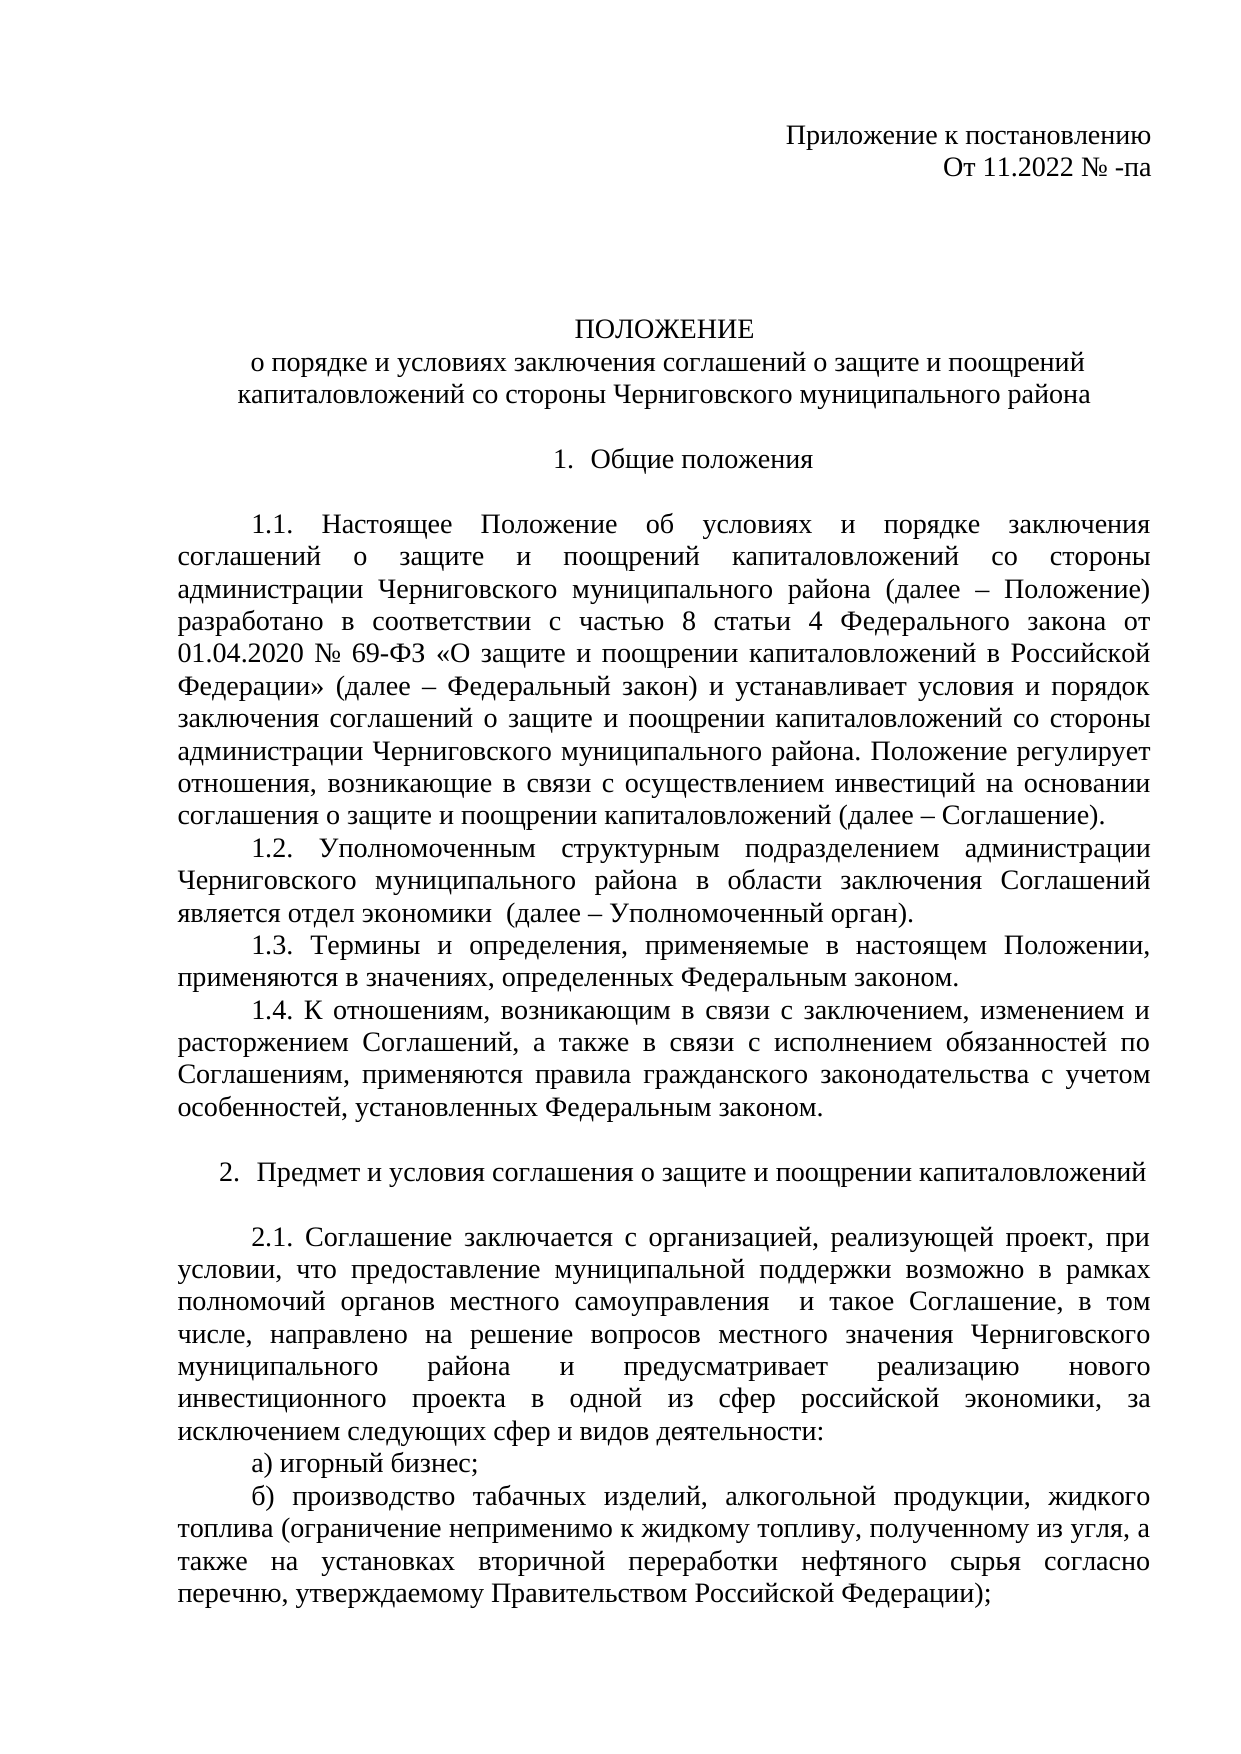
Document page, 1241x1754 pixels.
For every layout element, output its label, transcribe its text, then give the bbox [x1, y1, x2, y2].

text Приложение к постановлению [177, 118, 1152, 151]
text 1.4. К отношениям, возникающим в связи с заключением, изменением и расторжением Соглашений, а также в связи с исполнением обязанностей по Соглашениям, применяются правила гражданского законодательства с учетом особенностей, установленных Федеральным законом. [177, 993, 1152, 1122]
text 1.3. Термины и определения, применяемые в настоящем Положении, применяются в значениях, определенных Федеральным законом. [177, 928, 1152, 993]
text а) игорный бизнес; [177, 1446, 1152, 1479]
text б) производство табачных изделий, алкогольной продукции, жидкого топлива (ограничение неприменимо к жидкому топливу, полученному из угля, а также на установках вторичной переработки нефтяного сырья согласно перечню, утверждаемому Правительством Российской Федерации); [177, 1479, 1152, 1608]
text о порядке и условиях заключения соглашений о защите и поощрений капиталовложений со стороны Черниговского муниципального района [177, 345, 1152, 410]
list Предмет и условия соглашения о защите и поощрении капиталовложений [215, 1155, 1152, 1187]
text 1.2. Уполномоченным структурным подразделением администрации Черниговского муниципального района в области заключения Соглашений является отдел экономики (далее – Уполномоченный орган). [177, 831, 1152, 928]
text 1.1. Настоящее Положение об условиях и порядке заключения соглашений о защите и поощрений капиталовложений со стороны администрации Черниговского муниципального района (далее – Положение) разработано в соответствии с частью 8 статьи 4 Федерального закона от 01.04.2020 № 69-ФЗ «О защите и поощрении капиталовложений в Российской Федерации» (далее – Федеральный закон) и устанавливает условия и порядок заключения соглашений о защите и поощрении капиталовложений со стороны администрации Черниговского муниципального района. Положение регулирует отношения, возникающие в связи с осуществлением инвестиций на основании соглашения о защите и поощрении капиталовложений (далее – Соглашение). [177, 507, 1152, 831]
text ПОЛОЖЕНИЕ [177, 312, 1152, 345]
text 2.1. Соглашение заключается с организацией, реализующей проект, при условии, что предоставление муниципальной поддержки возможно в рамках полномочий органов местного самоуправления и такое Соглашение, в том числе, направлено на решение вопросов местного значения Черниговского муниципального района и предусматривает реализацию нового инвестиционного проекта в одной из сфер российской экономики, за исключением следующих сфер и видов деятельности: [177, 1219, 1152, 1446]
text От 11.2022 № -па [177, 151, 1152, 183]
list Общие положения [215, 442, 1152, 474]
